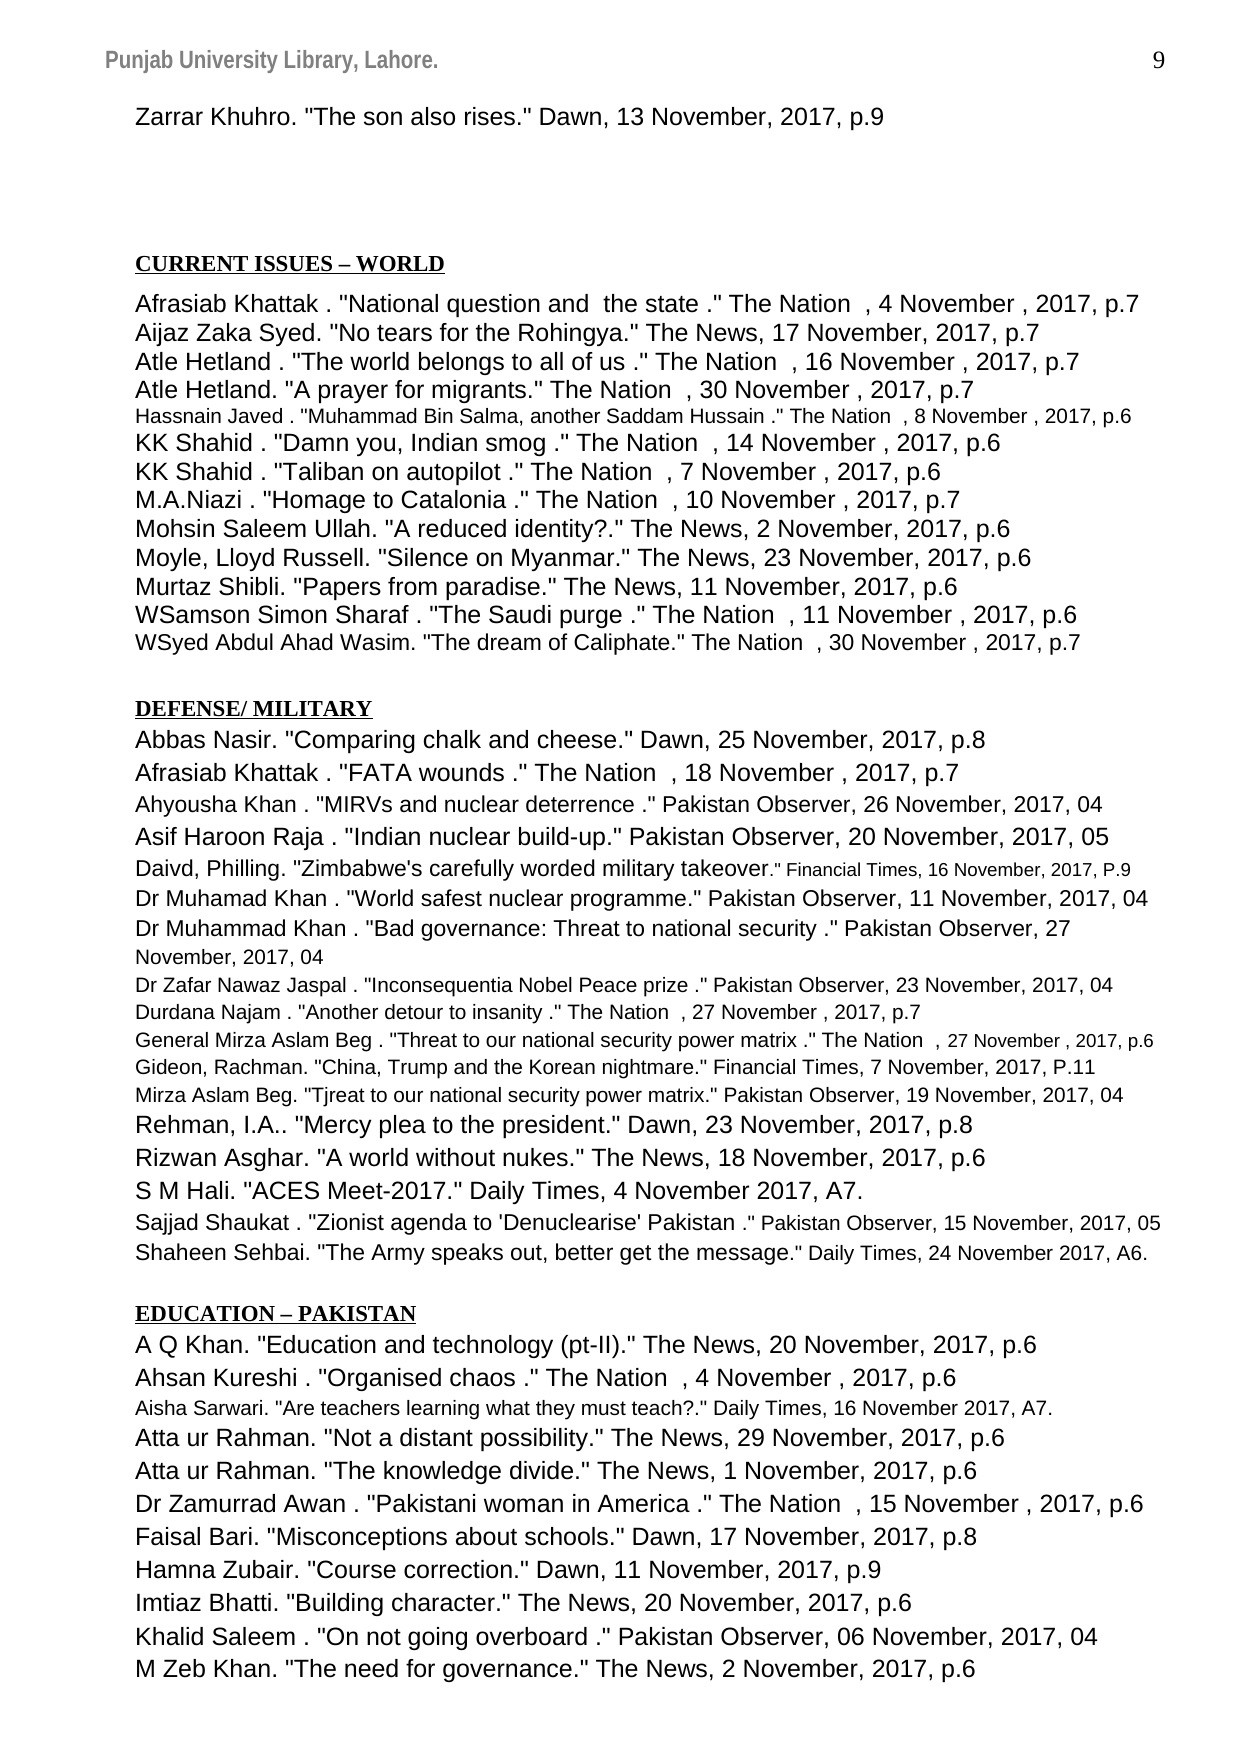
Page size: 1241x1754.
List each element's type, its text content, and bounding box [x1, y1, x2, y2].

table_cell DEFENSE/ MILITARY Abbas Nasir. "Comparing chalk and cheese." Dawn, 25 November, 2017, p.8 Afrasiab Khattak . "FATA wounds ." The Nation , 18 November , 2017, p.7 Ahyousha Khan . "MIRVs and nuclear deterrence ." Pakistan Observer, 26 November, 2017, 04 Asif Haroon Raja . "Indian nuclear build-up." Pakistan Observer, 20 November, 2017, 05 Daivd, Philling. "Zimbabwe's carefully worded military takeover." Financial Times, 16 November, 2017, P.9 Dr Muhamad Khan . "World safest nuclear programme." Pakistan Observer, 11 November, 2017, 04 Dr Muhammad Khan . "Bad governance: Threat to national security ." Pakistan Observer, 27 November, 2017, 04 Dr Zafar Nawaz Jaspal . "Inconsequentia Nobel Peace prize ." Pakistan Observer, 23 November, 2017, 04 Durdana Najam . "Another detour to insanity ." The Nation , 27 November , 2017, p.7 General Mirza Aslam Beg . "Threat to our national security power matrix ." The Nation , 27 November , 2017, p.6 Gideon, Rachman. "China, Trump and the Korean nightmare." Financial Times, 7 November, 2017, P.11 Mirza Aslam Beg. "Tjreat to our national security power matrix." Pakistan Observer, 19 November, 2017, 04 Rehman, I.A.. "Mercy plea to the president." Dawn, 23 November, 2017, p.8 Rizwan Asghar. "A world without nukes." The News, 18 November, 2017, p.6 S M Hali. "ACES Meet-2017." Daily Times, 4 November 2017, A7. Sajjad Shaukat . "Zionist agenda to 'Denuclearise' Pakistan ." Pakistan Observer, 15 November, 2017, 05 Shaheen Sehbai. "The Army speaks out, better get the message." Daily Times, 24 November 2017, A6. [124, 695, 1174, 1299]
table_cell CURRENT ISSUES – WORLD Afrasiab Khattak . "National question and the state ." The Nation , 4 November , 2017, p.7 Aijaz Zaka Syed. "No tears for the Rohingya." The News, 17 November, 2017, p.7 Atle Hetland . "The world belongs to all of us ." The Nation , 16 November , 2017, p.7 Atle Hetland. "A prayer for migrants." The Nation , 30 November , 2017, p.7 Hassnain Javed . "Muhammad Bin Salma, another Saddam Hussain ." The Nation , 8 November , 2017, p.6 KK Shahid . "Damn you, Indian smog ." The Nation , 14 November , 2017, p.6 KK Shahid . "Taliban on autopilot ." The Nation , 7 November , 2017, p.6 M.A.Niazi . "Homage to Catalonia ." The Nation , 10 November , 2017, p.7 Mohsin Saleem Ullah. "A reduced identity?." The News, 2 November, 2017, p.6 Moyle, Lloyd Russell. "Silence on Myanmar." The News, 23 November, 2017, p.6 Murtaz Shibli. "Papers from paradise." The News, 11 November, 2017, p.6 WSamson Simon Sharaf . "The Saudi purge ." The Nation , 11 November , 2017, p.6 WSyed Abdul Ahad Wasim. "The dream of Caliphate." The Nation , 30 November , 2017, p.7 [124, 171, 1174, 695]
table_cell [124, 103, 1174, 171]
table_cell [124, 1300, 1174, 1687]
